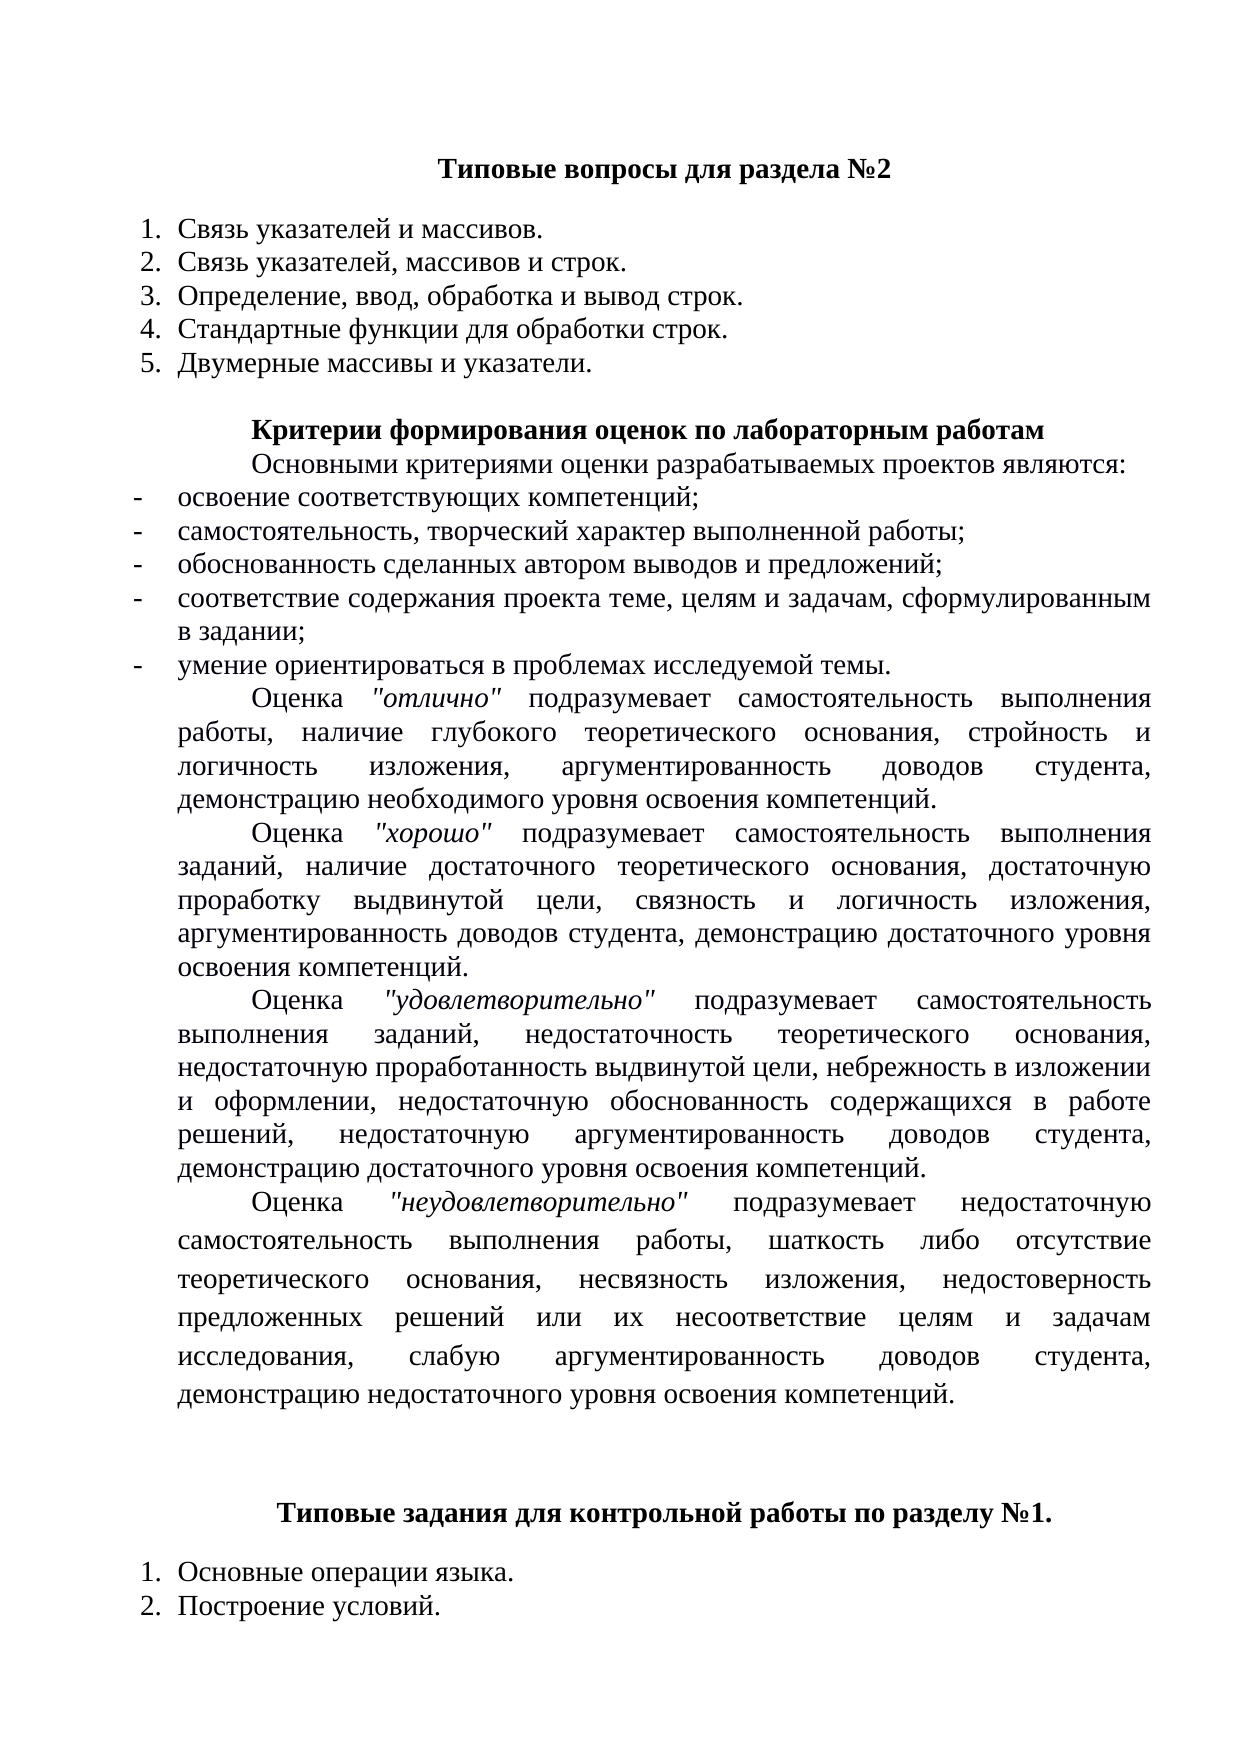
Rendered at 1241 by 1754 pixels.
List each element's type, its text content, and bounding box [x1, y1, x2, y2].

list обоснованность сделанных автором выводов и предложений; [133, 546, 1152, 580]
list Определение, ввод, обработка и вывод строк. [140, 278, 1152, 312]
text Оценка "хорошо" подразумевает самостоятельность выполнения заданий, наличие достаточного теоретического основания, достаточную проработку выдвинутой цели, связность и логичность изложения, аргументированность доводов студента, демонстрацию достаточного уровня освоения компетенций. [177, 815, 1152, 982]
text Оценка "удовлетворительно" подразумевает самостоятельность выполнения заданий, недостаточность теоретического основания, недостаточную проработанность выдвинутой цели, небрежность в изложении и оформлении, недостаточную обоснованность содержащихся в работе решений, недостаточную аргументированность доводов студента, демонстрацию достаточного уровня освоения компетенций. [177, 982, 1152, 1184]
list самостоятельность, творческий характер выполненной работы; [133, 513, 1152, 546]
text Типовые задания для контрольной работы по разделу №1. [177, 1495, 1152, 1529]
list Связь указателей, массивов и строк. [140, 244, 1152, 278]
list Двумерные массивы и указатели. [140, 345, 1152, 379]
text Оценка "неудовлетворительно" подразумевает недостаточную самостоятельность выполнения работы, шаткость либо отсутствие теоретического основания, несвязность изложения, недостоверность предложенных решений или их несоответствие целям и задачам исследования, слабую аргументированность доводов студента, демонстрацию недостаточного уровня освоения компетенций. [177, 1184, 1152, 1410]
text Основными критериями оценки разрабатываемых проектов являются: [177, 446, 1152, 479]
text Типовые вопросы для раздела №2 [177, 152, 1152, 185]
list освоение соответствующих компетенций; [133, 479, 1152, 513]
list умение ориентироваться в проблемах исследуемой темы. [133, 647, 1152, 681]
list Стандартные функции для обработки строк. [140, 312, 1152, 345]
list Построение условий. [140, 1588, 1152, 1622]
text Оценка "отлично" подразумевает самостоятельность выполнения работы, наличие глубокого теоретического основания, стройность и логичность изложения, аргументированность доводов студента, демонстрацию необходимого уровня освоения компетенций. [177, 681, 1152, 815]
list Основные операции языка. [140, 1554, 1152, 1588]
list Связь указателей и массивов. [140, 211, 1152, 244]
text Критерии формирования оценок по лабораторным работам [177, 412, 1152, 446]
list соответствие содержания проекта теме, целям и задачам, сформулированным в задании; [133, 580, 1152, 647]
